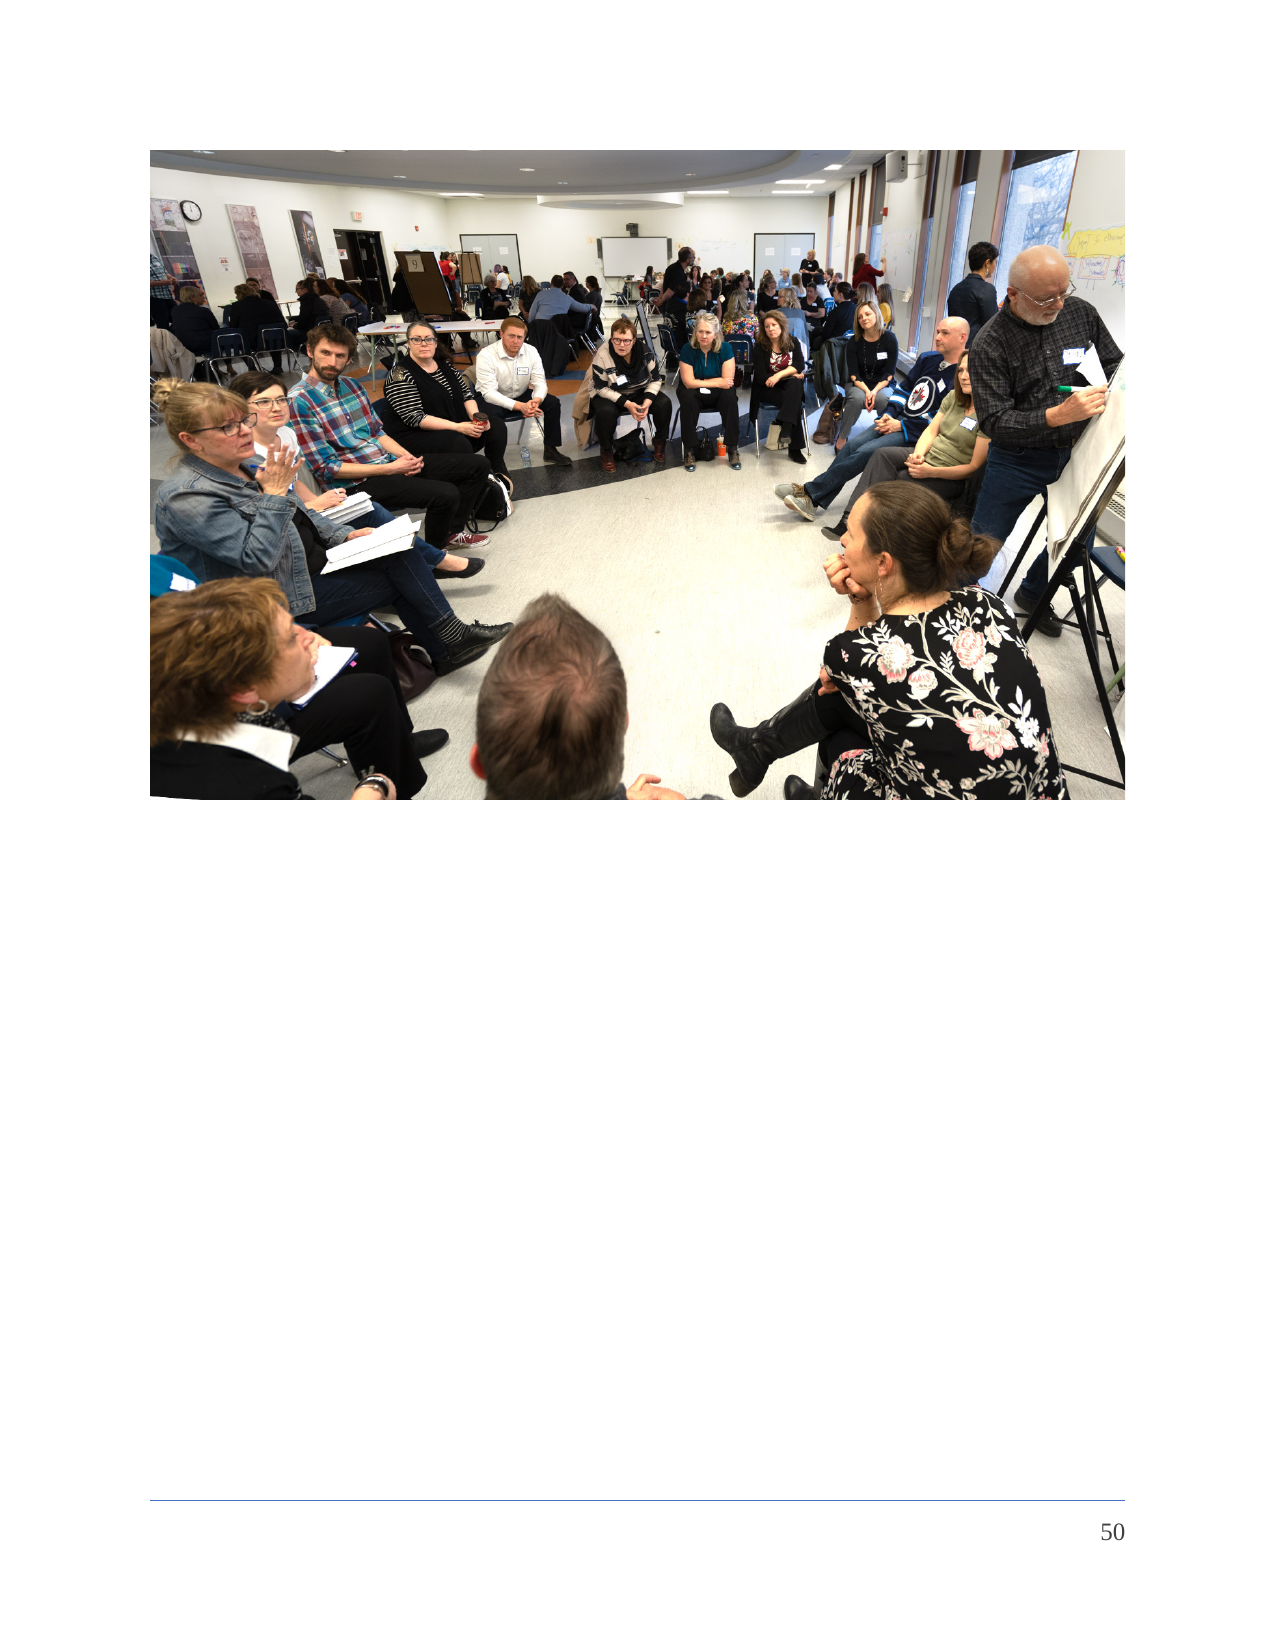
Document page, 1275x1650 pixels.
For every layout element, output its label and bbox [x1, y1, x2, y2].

picture [150, 150, 1125, 800]
